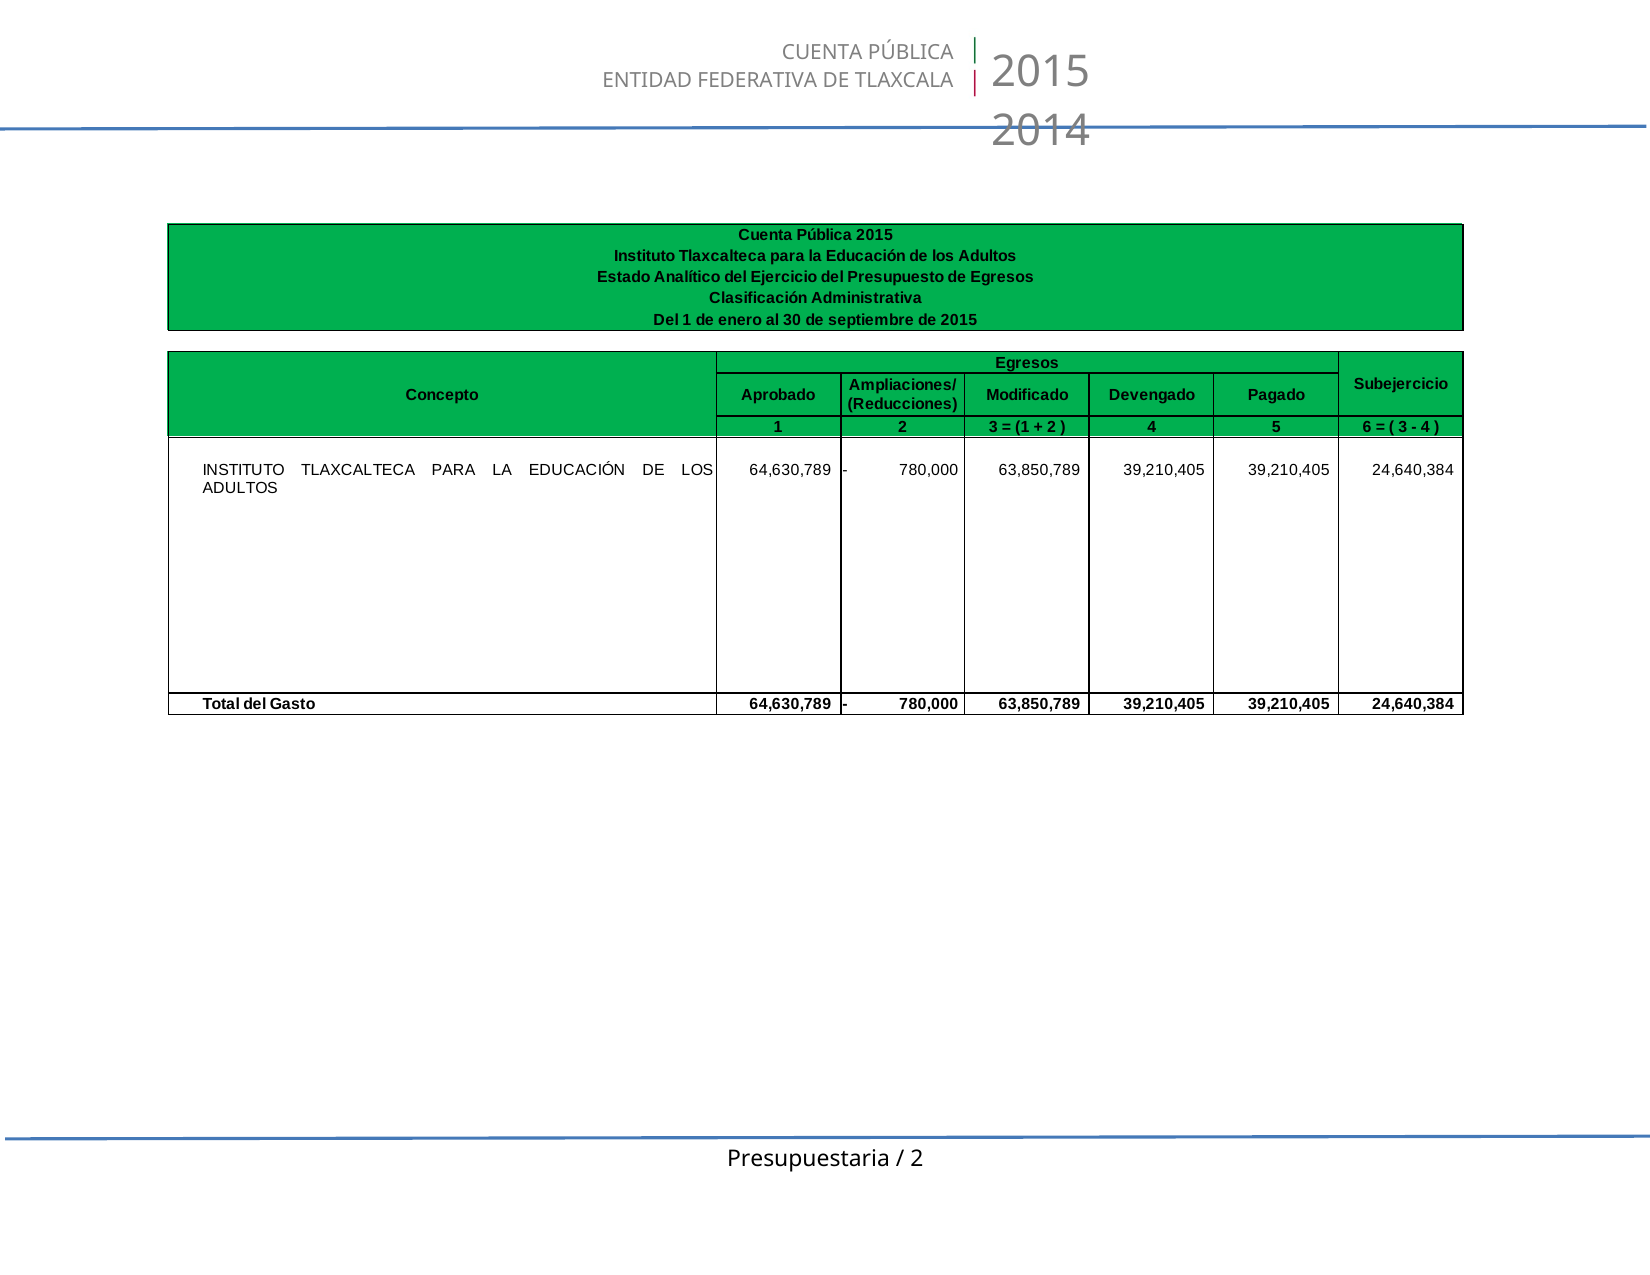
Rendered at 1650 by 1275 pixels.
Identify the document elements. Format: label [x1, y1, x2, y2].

picture [968, 28, 985, 99]
